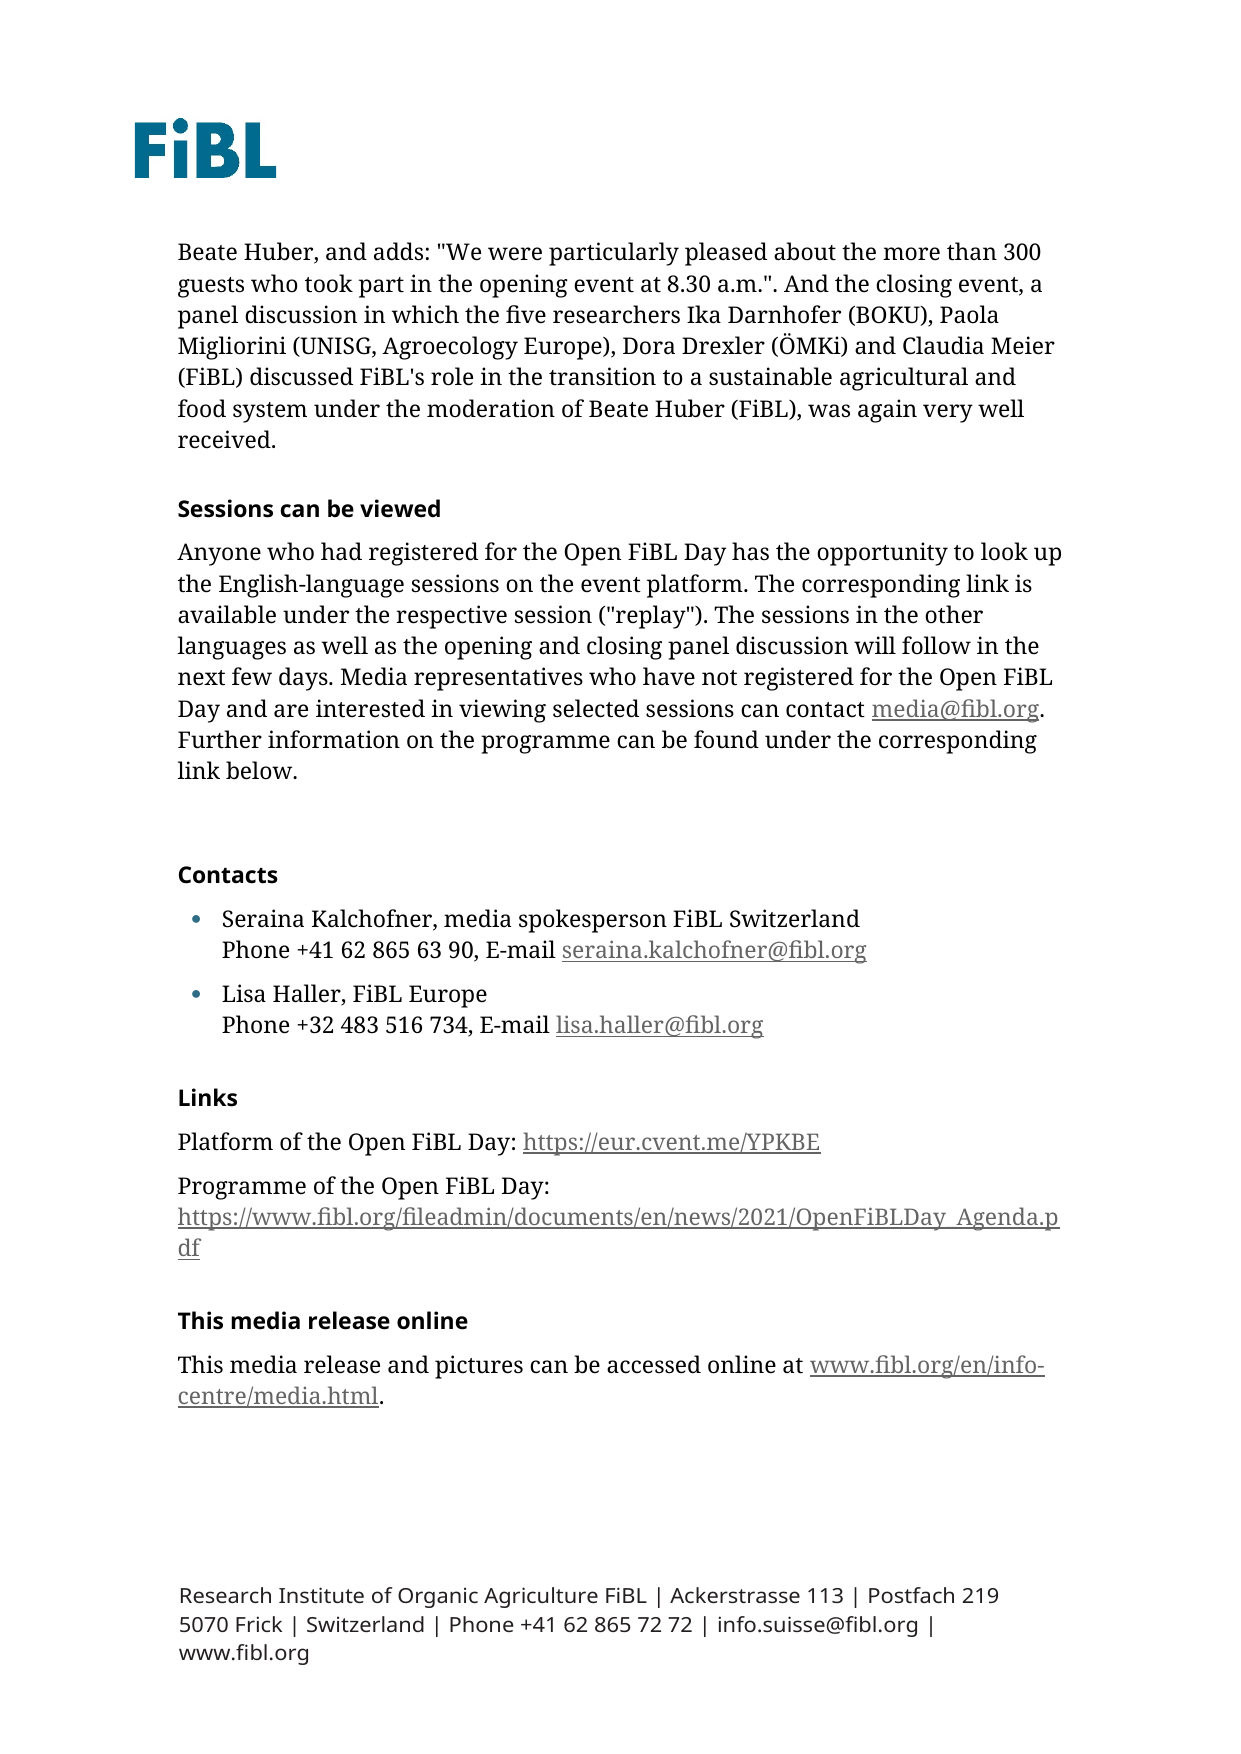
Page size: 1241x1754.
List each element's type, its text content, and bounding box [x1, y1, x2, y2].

list Seraina Kalchofner, media spokesperson FiBL Switzerland Phone +41 62 865 63 90, E-mail seraina.kalchofner@fibl.org [192, 903, 1063, 965]
text This media release online [177, 1305, 1063, 1336]
text This media release and pictures can be accessed online at www.fibl.org/en/info-centre/media.html. [177, 1349, 1063, 1411]
text Contacts [177, 859, 1063, 890]
text Platform of the Open FiBL Day: https://eur.cvent.me/YPKBE [177, 1126, 1063, 1157]
picture [211, 156, 224, 167]
text Anyone who had registered for the Open FiBL Day has the opportunity to look up the English-language sessions on the event platform. The corresponding link is available under the respective session ("replay"). The sessions in the other languages as well as the opening and closing panel discussion will follow in the next few days. Media representatives who have not registered for the Open FiBL Day and are interested in viewing selected sessions can contact media@fibl.org. Further information on the programme can be found under the corresponding link below. [177, 536, 1063, 817]
picture [134, 118, 277, 178]
picture [211, 134, 220, 144]
text Sessions can be viewed [177, 492, 1063, 524]
list Lisa Haller, FiBL Europe Phone +32 483 516 734, E-mail lisa.haller@fibl.org [192, 978, 1063, 1040]
text Links [177, 1082, 1063, 1113]
text Programme of the Open FiBL Day: https://www.fibl.org/fileadmin/documents/en/news/2021/OpenFiBLDay_Agenda.pdf [177, 1169, 1063, 1263]
